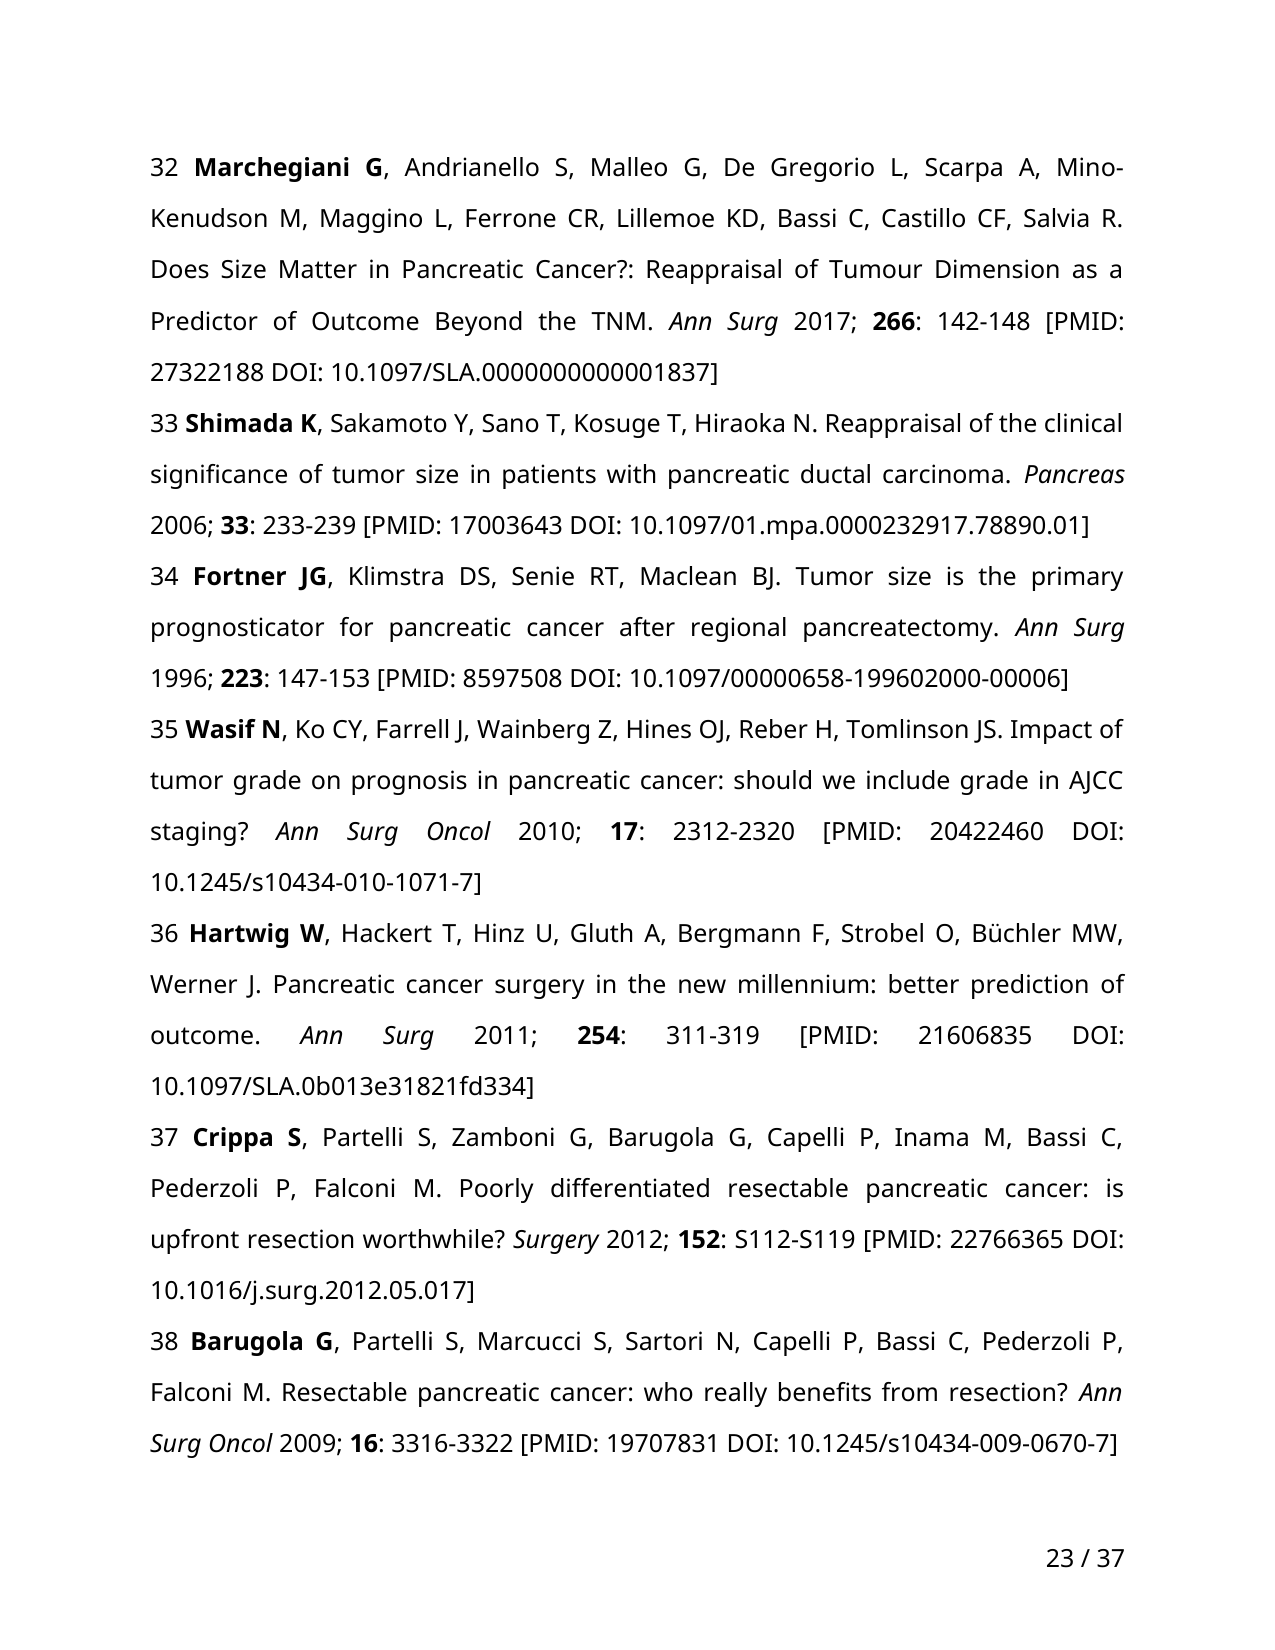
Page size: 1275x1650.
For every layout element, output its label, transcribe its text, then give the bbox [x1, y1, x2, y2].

text 37 Crippa S, Partelli S, Zamboni G, Barugola G, Capelli P, Inama M, Bassi C, Pederzoli P, Falconi M. Poorly differentiated resectable pancreatic cancer: is upfront resection worthwhile? Surgery 2012; 152: S112-S119 [PMID: 22766365 DOI: 10.1016/j.surg.2012.05.017] [150, 1120, 1125, 1307]
text 32 Marchegiani G, Andrianello S, Malleo G, De Gregorio L, Scarpa A, Mino-Kenudson M, Maggino L, Ferrone CR, Lillemoe KD, Bassi C, Castillo CF, Salvia R. Does Size Matter in Pancreatic Cancer?: Reappraisal of Tumour Dimension as a Predictor of Outcome Beyond the TNM. Ann Surg 2017; 266: 142-148 [PMID: 27322188 DOI: 10.1097/SLA.0000000000001837] [150, 150, 1125, 388]
text 34 Fortner JG, Klimstra DS, Senie RT, Maclean BJ. Tumor size is the primary prognosticator for pancreatic cancer after regional pancreatectomy. Ann Surg 1996; 223: 147-153 [PMID: 8597508 DOI: 10.1097/00000658-199602000-00006] [150, 558, 1125, 694]
text 36 Hartwig W, Hackert T, Hinz U, Gluth A, Bergmann F, Strobel O, Büchler MW, Werner J. Pancreatic cancer surgery in the new millennium: better prediction of outcome. Ann Surg 2011; 254: 311-319 [PMID: 21606835 DOI: 10.1097/SLA.0b013e31821fd334] [150, 916, 1125, 1103]
text 38 Barugola G, Partelli S, Marcucci S, Sartori N, Capelli P, Bassi C, Pederzoli P, Falconi M. Resectable pancreatic cancer: who really benefits from resection? Ann Surg Oncol 2009; 16: 3316-3322 [PMID: 19707831 DOI: 10.1245/s10434-009-0670-7] [150, 1324, 1125, 1460]
text 33 Shimada K, Sakamoto Y, Sano T, Kosuge T, Hiraoka N. Reappraisal of the clinical significance of tumor size in patients with pancreatic ductal carcinoma. Pancreas 2006; 33: 233-239 [PMID: 17003643 DOI: 10.1097/01.mpa.0000232917.78890.01] [150, 405, 1125, 541]
text 35 Wasif N, Ko CY, Farrell J, Wainberg Z, Hines OJ, Reber H, Tomlinson JS. Impact of tumor grade on prognosis in pancreatic cancer: should we include grade in AJCC staging? Ann Surg Oncol 2010; 17: 2312-2320 [PMID: 20422460 DOI: 10.1245/s10434-010-1071-7] [150, 711, 1125, 899]
